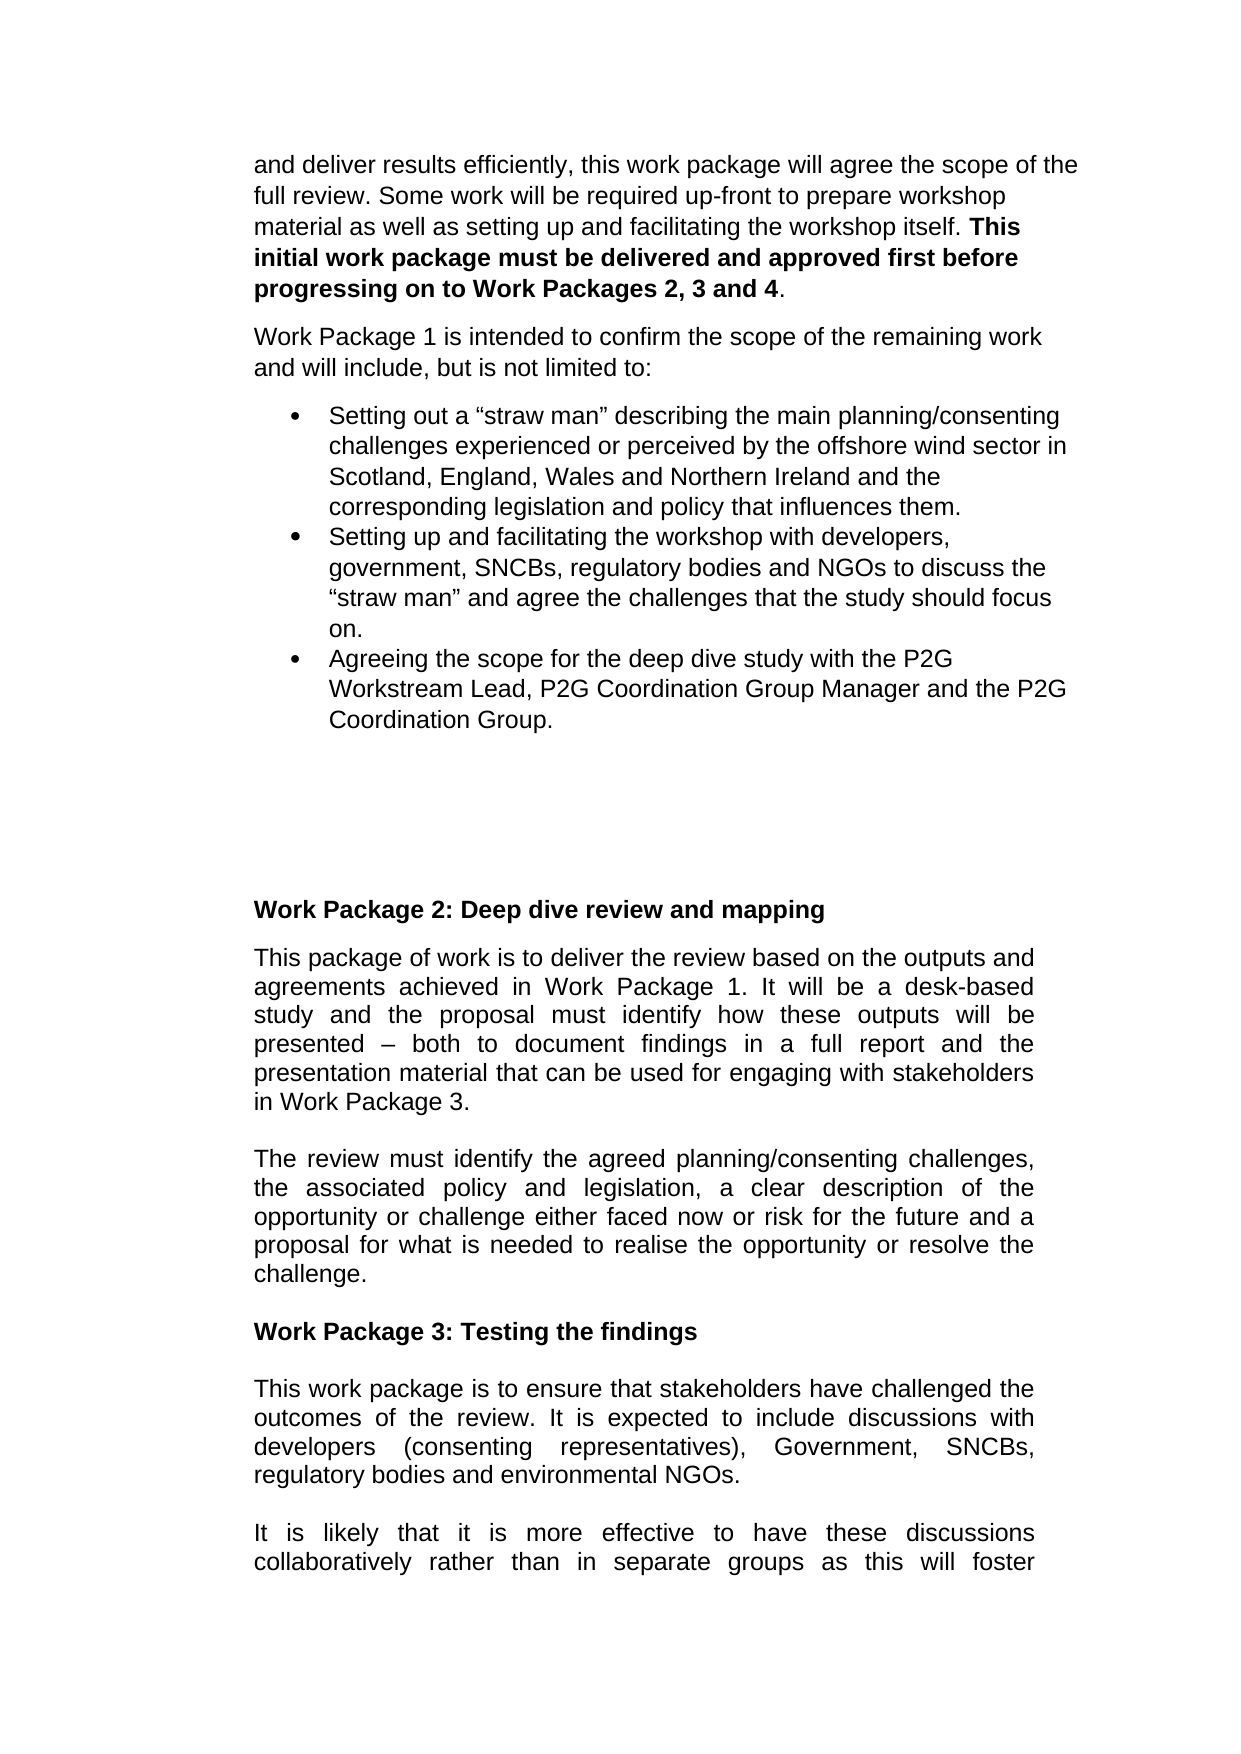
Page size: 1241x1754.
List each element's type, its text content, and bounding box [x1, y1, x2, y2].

text Work Package 2: Deep dive review and mapping [253, 895, 1090, 924]
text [253, 150, 1090, 303]
list Setting out a “straw man” describing the main planning/consenting challenges experienced or perceived by the offshore wind sector in Scotland, England, Wales and Northern Ireland and the corresponding legislation and policy that influences them. [291, 401, 1090, 521]
text Work Package 3: Testing the findings [253, 1317, 1036, 1345]
text The review must identify the agreed planning/consenting challenges, the associated policy and legislation, a clear description of the opportunity or challenge either faced now or risk for the future and a proposal for what is needed to realise the opportunity or resolve the challenge. [253, 1144, 1036, 1288]
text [253, 1518, 1036, 1575]
text This package of work is to deliver the review based on the outputs and agreements achieved in Work Package 1. It will be a desk-based study and the proposal must identify how these outputs will be presented – both to document findings in a full report and the presentation material that can be used for engaging with stakeholders in Work Package 3. [253, 943, 1036, 1115]
text Work Package 1 is intended to confirm the scope of the remaining work and will include, but is not limited to: [253, 322, 1090, 382]
list Agreeing the scope for the deep dive study with the P2G Workstream Lead, P2G Coordination Group Manager and the P2G Coordination Group. [291, 644, 1090, 734]
text This work package is to ensure that stakeholders have challenged the outcomes of the review. It is expected to include discussions with developers (consenting representatives), Government, SNCBs, regulatory bodies and environmental NGOs. [253, 1374, 1036, 1489]
list Setting up and facilitating the workshop with developers, government, SNCBs, regulatory bodies and NGOs to discuss the “straw man” and agree the challenges that the study should focus on. [291, 522, 1090, 642]
